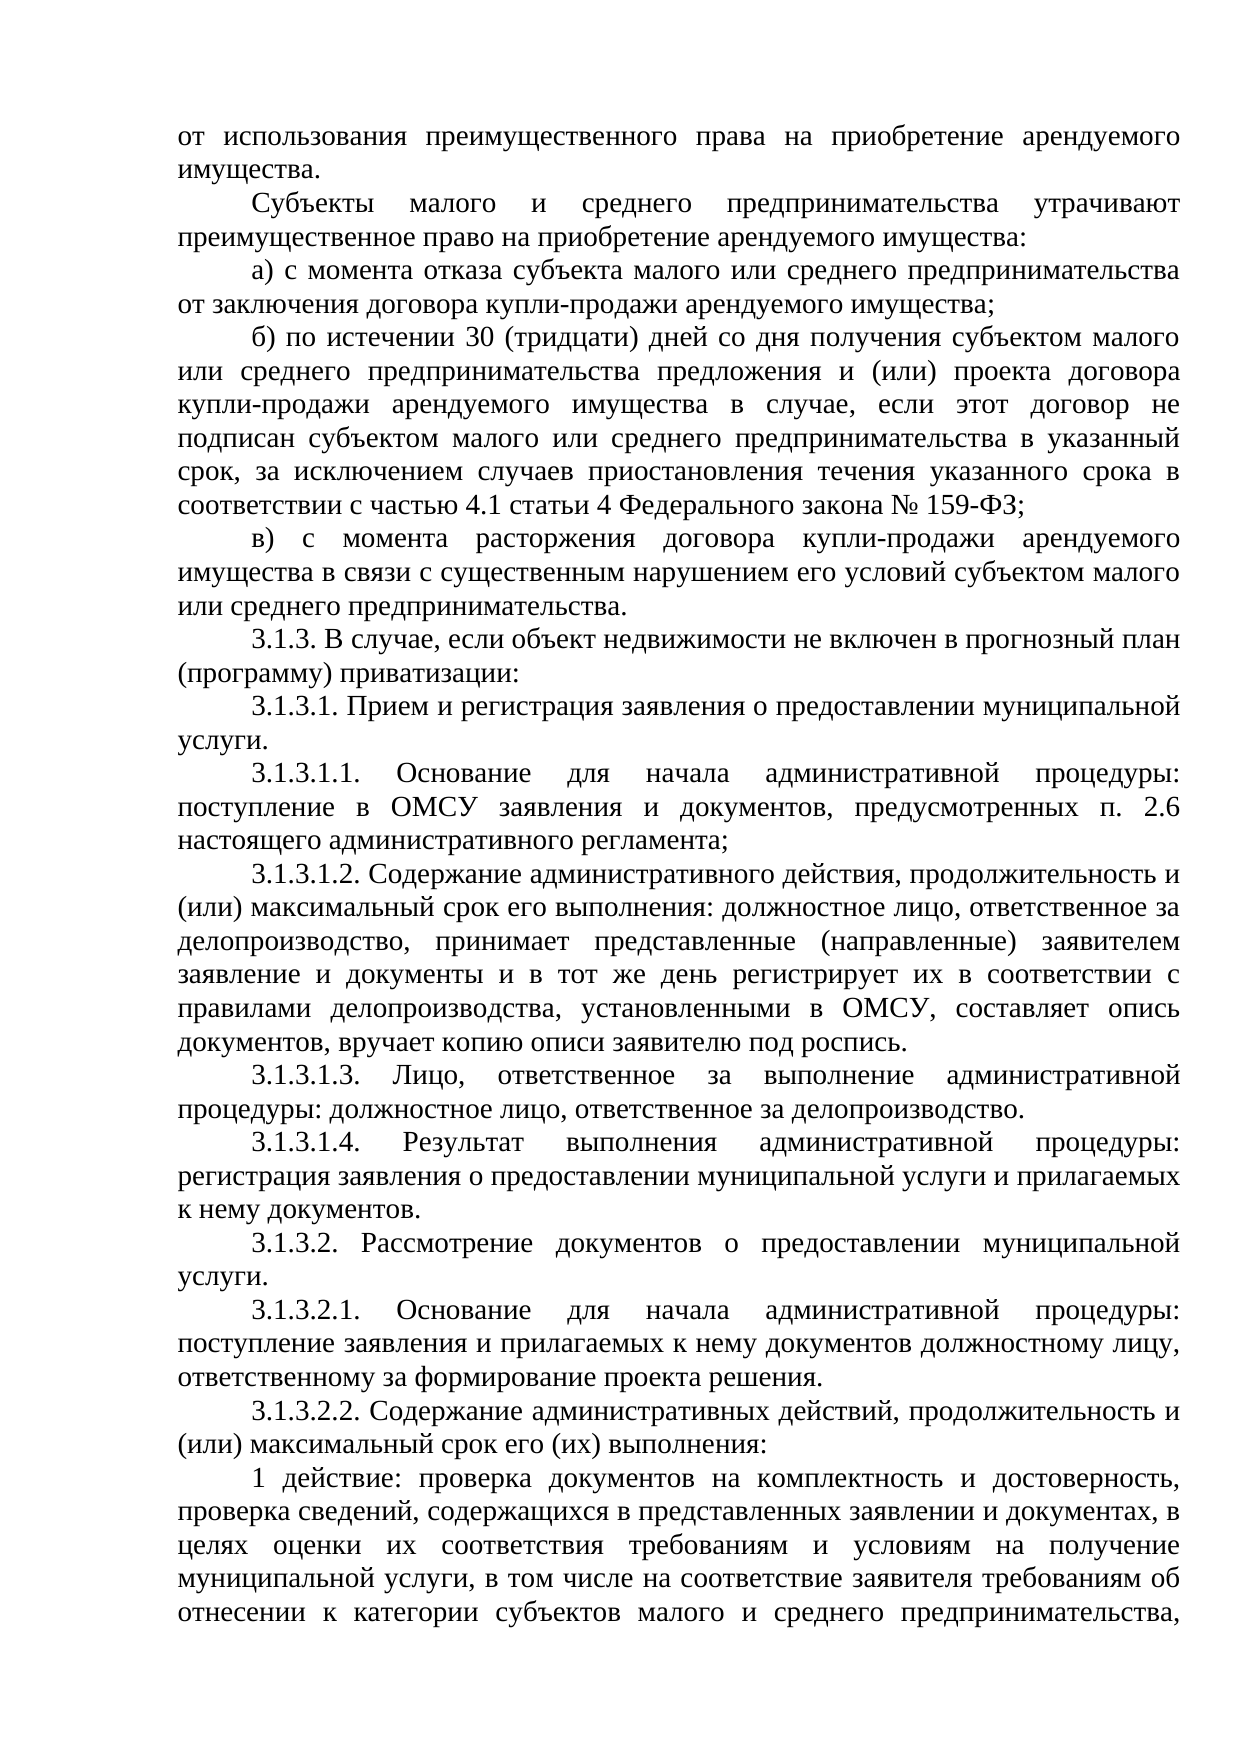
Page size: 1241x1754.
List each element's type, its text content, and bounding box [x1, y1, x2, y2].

text 3.1.3.2.1. Основание для начала административной процедуры: поступление заявления и прилагаемых к нему документов должностному лицу, ответственному за формирование проекта решения. [177, 1292, 1181, 1393]
text а) с момента отказа субъекта малого или среднего предпринимательства от заключения договора купли-продажи арендуемого имущества; [177, 252, 1181, 319]
text в) с момента расторжения договора купли-продажи арендуемого имущества в связи с существенным нарушением его условий субъектом малого или среднего предпринимательства. [177, 521, 1181, 621]
text 3.1.3.1.4. Результат выполнения административной процедуры: регистрация заявления о предоставлении муниципальной услуги и прилагаемых к нему документов. [177, 1124, 1181, 1225]
text 3.1.3.1.3. Лицо, ответственное за выполнение административной процедуры: должностное лицо, ответственное за делопроизводство. [177, 1057, 1181, 1124]
text б) по истечении 30 (тридцати) дней со дня получения субъектом малого или среднего предпринимательства предложения и (или) проекта договора купли-продажи арендуемого имущества в случае, если этот договор не подписан субъектом малого или среднего предпринимательства в указанный срок, за исключением случаев приостановления течения указанного срока в соответствии с частью 4.1 статьи 4 Федерального закона № 159-ФЗ; [177, 319, 1181, 521]
text 3.1.3.2. Рассмотрение документов о предоставлении муниципальной услуги. [177, 1225, 1181, 1292]
text 3.1.3.1. Прием и регистрация заявления о предоставлении муниципальной услуги. [177, 688, 1181, 755]
text 3.1.3.1.1. Основание для начала административной процедуры: поступление в ОМСУ заявления и документов, предусмотренных п. 2.6 настоящего административного регламента; [177, 755, 1181, 856]
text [177, 1460, 1181, 1627]
text 3.1.3.1.2. Содержание административного действия, продолжительность и (или) максимальный срок его выполнения: должностное лицо, ответственное за делопроизводство, принимает представленные (направленные) заявителем заявление и документы и в тот же день регистрирует их в соответствии с правилами делопроизводства, установленными в ОМСУ, составляет опись документов, вручает копию описи заявителю под роспись. [177, 856, 1181, 1057]
text 3.1.3. В случае, если объект недвижимости не включен в прогнозный план (программу) приватизации: [177, 621, 1181, 688]
text 3.1.3.2.2. Содержание административных действий, продолжительность и (или) максимальный срок его (их) выполнения: [177, 1393, 1181, 1460]
text Субъекты малого и среднего предпринимательства утрачивают преимущественное право на приобретение арендуемого имущества: [177, 185, 1181, 252]
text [177, 118, 1181, 185]
